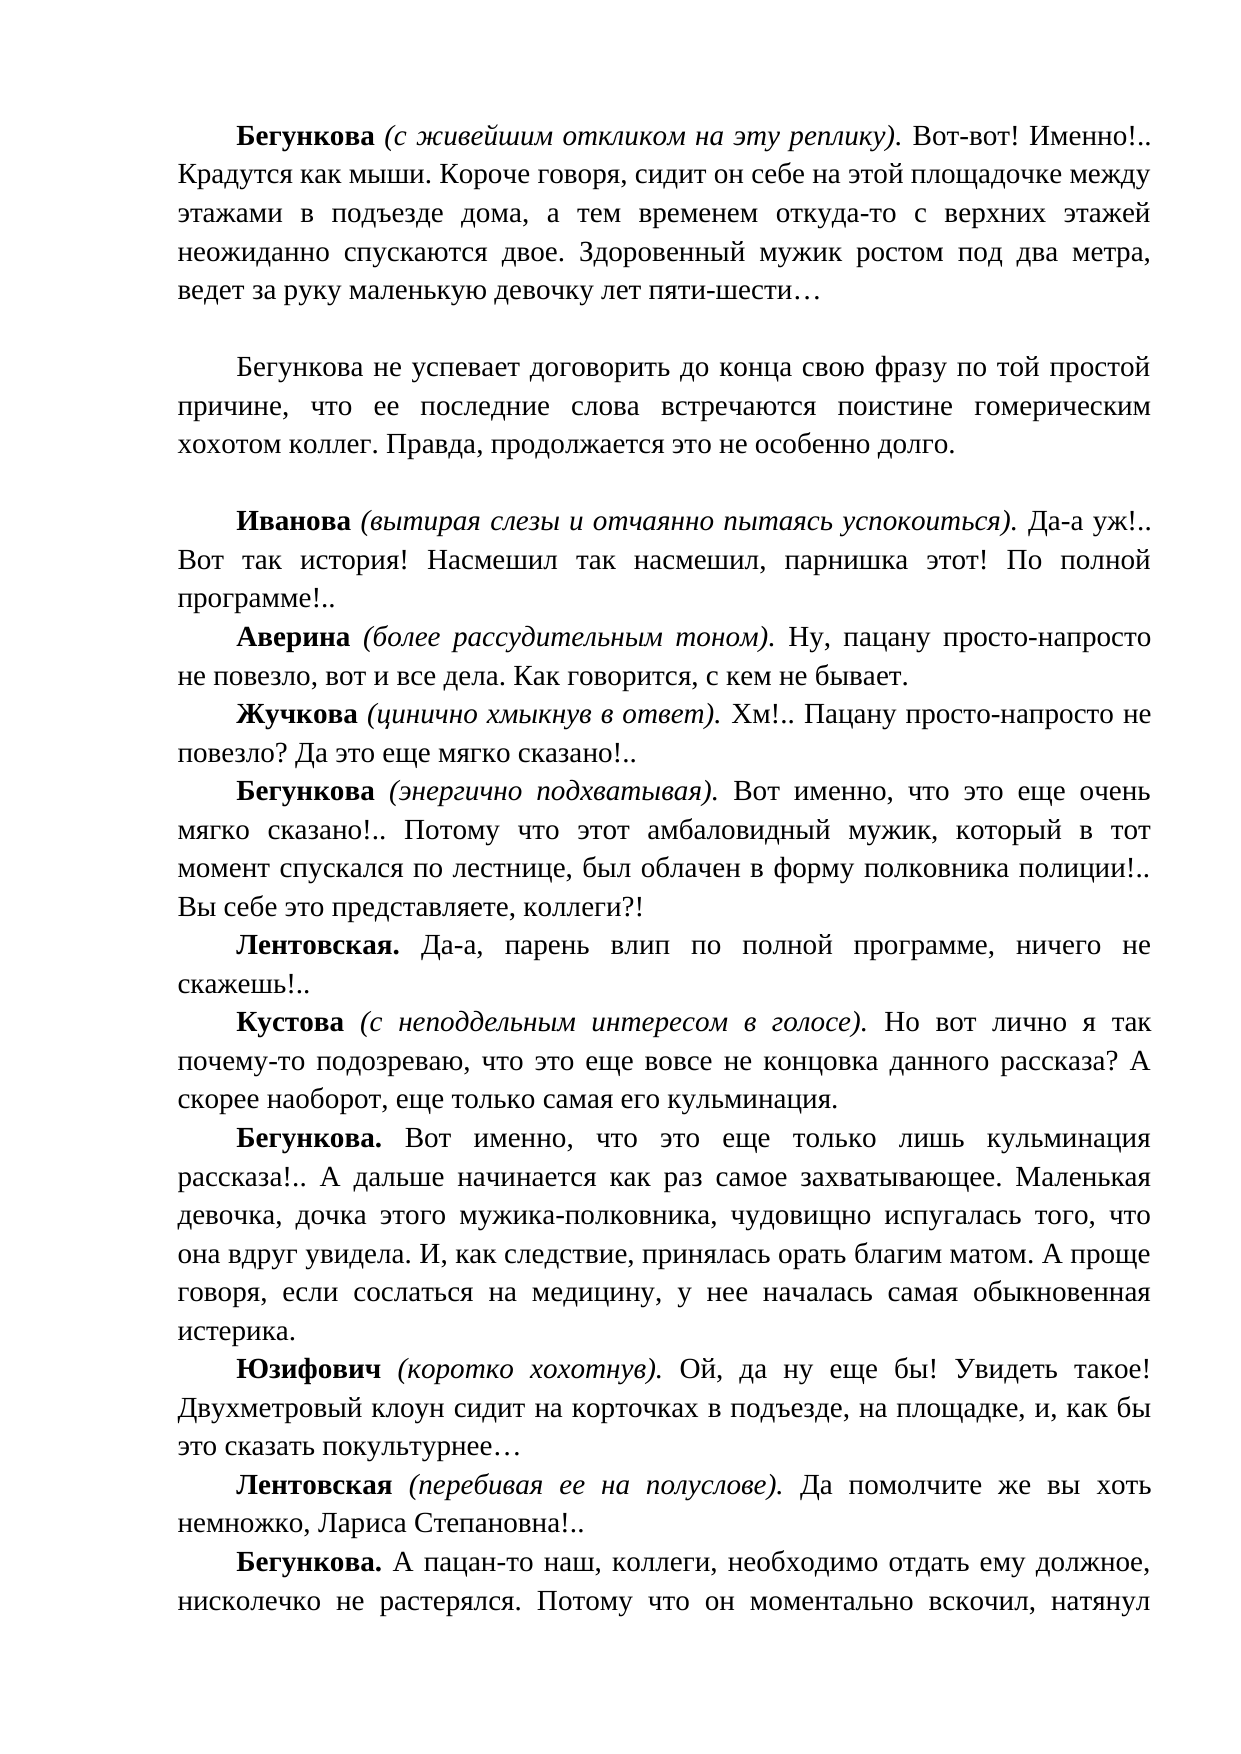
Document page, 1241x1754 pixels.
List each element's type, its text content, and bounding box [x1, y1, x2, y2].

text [177, 1544, 1152, 1616]
text Бегункова. Вот именно, что это еще только лишь кульминация рассказа!.. А дальше начинается как раз самое захватывающее. Маленькая девочка, дочка этого мужика-полковника, чудовищно испугалась того, что она вдруг увидела. И, как следствие, принялась орать благим матом. А проще говоря, если сослаться на медицину, у нее началась самая обыкновенная истерика. [177, 1120, 1152, 1346]
text Иванова (вытирая слезы и отчаянно пытаясь успокоиться). Да-а уж!.. Вот так история! Насмешил так насмешил, парнишка этот! По полной программе!.. [177, 503, 1152, 614]
text Лентовская. Да-а, парень влип по полной программе, ничего не скажешь!.. [177, 927, 1152, 999]
text Бегункова (с живейшим откликом на эту реплику). Вот-вот! Именно!.. Крадутся как мыши. Короче говоря, сидит он себе на этой площадочке между этажами в подъезде дома, а тем временем откуда-то с верхних этажей неожиданно спускаются двое. Здоровенный мужик ростом под два метра, ведет за руку маленькую девочку лет пяти-шести… [177, 118, 1152, 306]
text Аверина (более рассудительным тоном). Ну, пацану просто-напросто не повезло, вот и все дела. Как говорится, с кем не бывает. [177, 619, 1152, 691]
text Бегункова (энергично подхватывая). Вот именно, что это еще очень мягко сказано!.. Потому что этот амбаловидный мужик, который в тот момент спускался по лестнице, был облачен в форму полковника полиции!.. Вы себе это представляете, коллеги?! [177, 773, 1152, 922]
text Бегункова не успевает договорить до конца свою фразу по той простой причине, что ее последние слова встречаются поистине гомерическим хохотом коллег. Правда, продолжается это не особенно долго. [177, 349, 1152, 460]
text Лентовская (перебивая ее на полуслове). Да помолчите же вы хоть немножко, Лариса Степановна!.. [177, 1467, 1152, 1539]
text Юзифович (коротко хохотнув). Ой, да ну еще бы! Увидеть такое! Двухметровый клоун сидит на корточках в подъезде, на площадке, и, как бы это сказать покультурнее… [177, 1351, 1152, 1462]
text Кустова (с неподдельным интересом в голосе). Но вот лично я так почему-то подозреваю, что это еще вовсе не концовка данного рассказа? А скорее наоборот, еще только самая его кульминация. [177, 1004, 1152, 1115]
text Жучкова (цинично хмыкнув в ответ). Хм!.. Пацану просто-напросто не повезло? Да это еще мягко сказано!.. [177, 696, 1152, 768]
